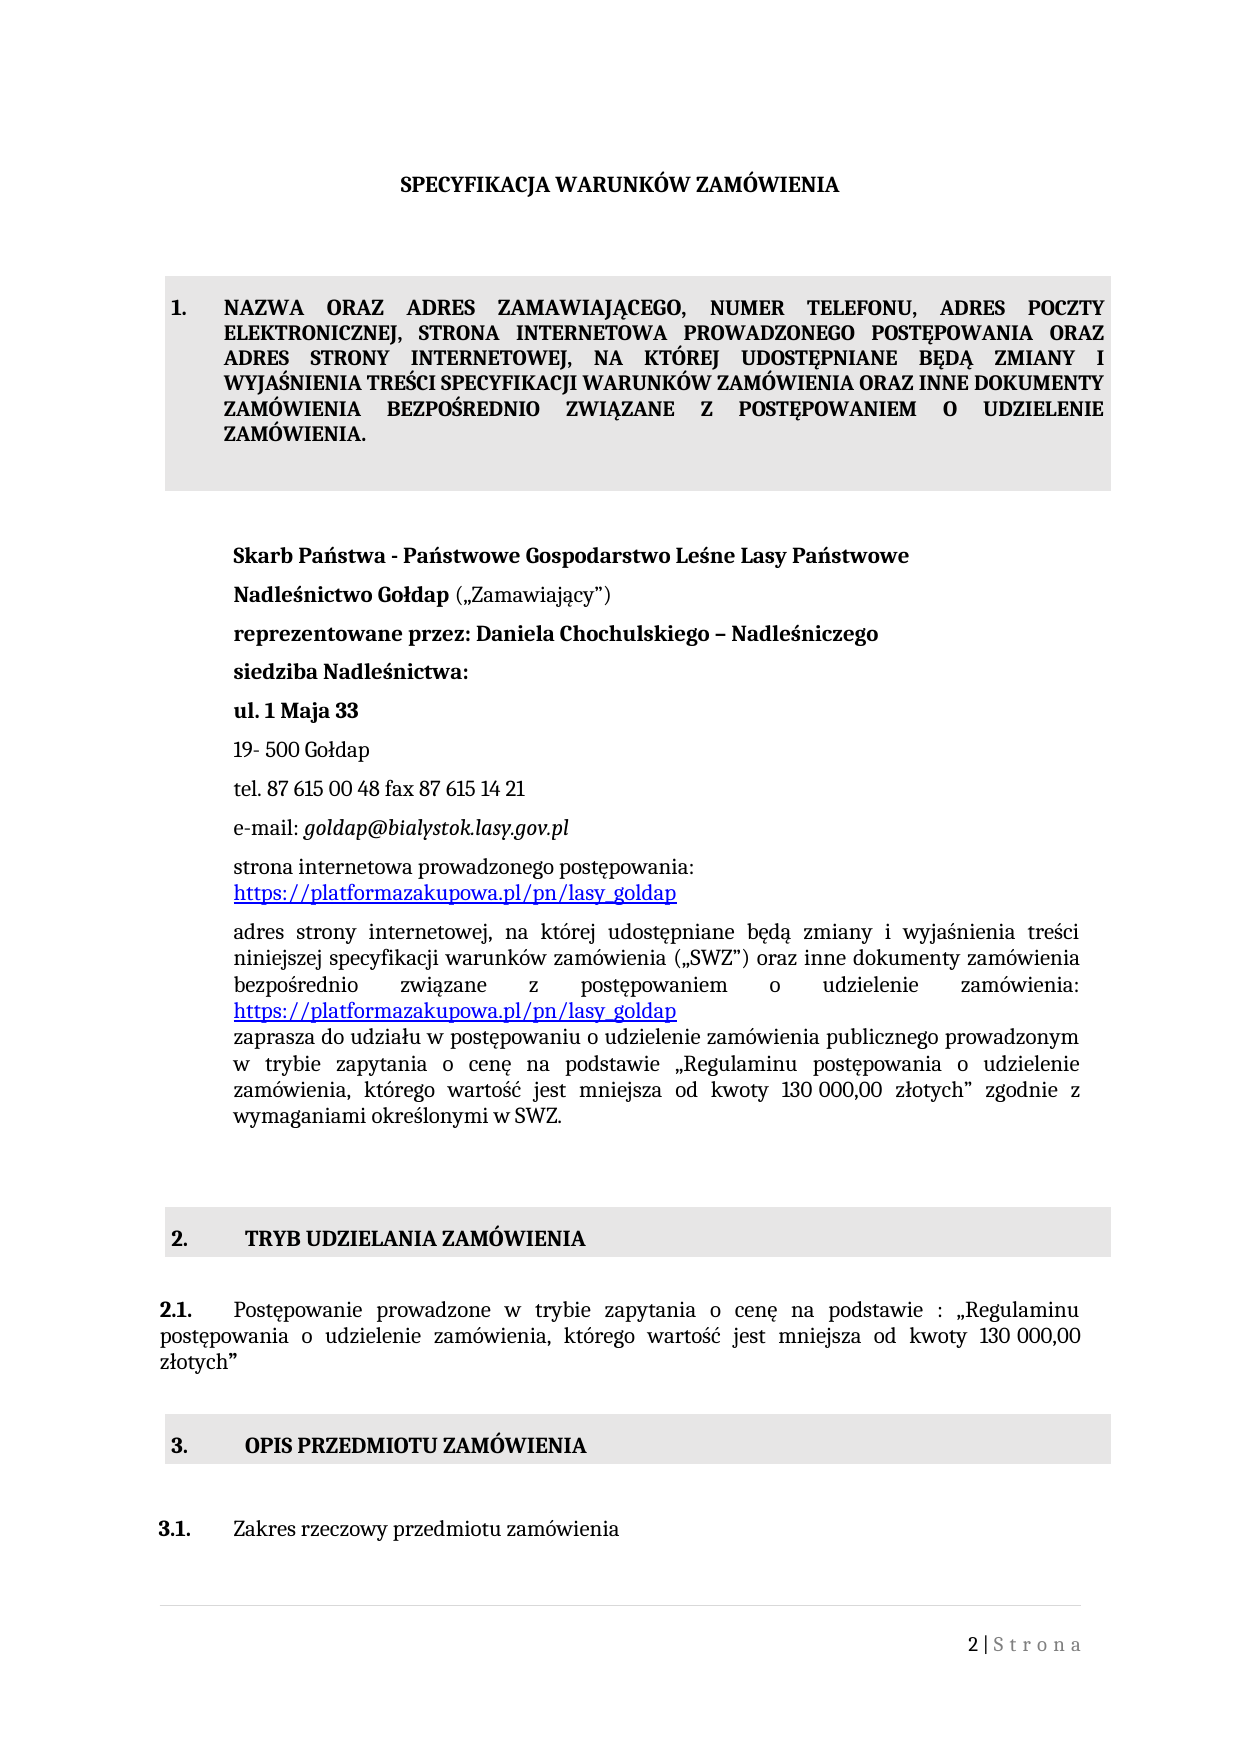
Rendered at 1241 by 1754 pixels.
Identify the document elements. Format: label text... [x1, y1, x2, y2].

text siedziba Nadleśnictwa: [233, 659, 1081, 686]
table_header 1. NAZWA ORAZ ADRES ZAMAWIAJĄCEGO, NUMER TELEFONU, ADRES POCZTY ELEKTRONICZNEJ, STRONA INTERNETOWA PROWADZONEGO POSTĘPOWANIA ORAZ ADRES STRONY INTERNETOWEJ, NA KTÓREJ UDOSTĘPNIANE BĘDĄ ZMIANY I WYJAŚNIENIA TREŚCI SPECYFIKACJI WARUNKÓW ZAMÓWIENIA ORAZ INNE DOKUMENTY ZAMÓWIENIA BEZPOŚREDNIO ZWIĄZANE Z POSTĘPOWANIEM O UDZIELENIE ZAMÓWIENIA. [165, 276, 1111, 491]
text 19- 500 Gołdap [233, 737, 1081, 763]
table_header 2. TRYB UDZIELANIA ZAMÓWIENIA [165, 1207, 1111, 1257]
list Zakres rzeczowy przedmiotu zamówienia [158, 1516, 1081, 1542]
text ul. 1 Maja 33 [233, 698, 1081, 724]
text Nadleśnictwo Gołdap („Zamawiający”) [233, 581, 1081, 608]
text zaprasza do udziału w postępowaniu o udzielenie zamówienia publicznego prowadzonym w trybie zapytania o cenę na podstawie „Regulaminu postępowania o udzielenie zamówienia, którego wartość jest mniejsza od kwoty 130 000,00 złotych” zgodnie z wymaganiami określonymi w SWZ. [233, 1024, 1081, 1129]
text reprezentowane przez: Daniela Chochulskiego – Nadleśniczego [233, 620, 1081, 647]
text e-mail: goldap@bialystok.lasy.gov.pl [233, 814, 1081, 841]
text tel. 87 615 00 48 fax 87 615 14 21 [233, 776, 1081, 802]
text 2.1. Postępowanie prowadzone w trybie zapytania o cenę na podstawie : „Regulaminu postępowania o udzielenie zamówienia, którego wartość jest mniejsza od kwoty 130 000,00 złotych” [159, 1296, 1081, 1375]
text SPECYFIKACJA WARUNKÓW ZAMÓWIENIA [159, 172, 1081, 198]
text adres strony internetowej, na której udostępniane będą zmiany i wyjaśnienia treści niniejszej specyfikacji warunków zamówienia („SWZ”) oraz inne dokumenty zamówienia bezpośrednio związane z postępowaniem o udzielenie zamówienia: https://platformazakupowa.pl/pn/lasy_goldap [233, 919, 1081, 1024]
text Skarb Państwa - Państwowe Gospodarstwo Leśne Lasy Państwowe [233, 543, 1081, 569]
text strona internetowa prowadzonego postępowania: https://platformazakupowa.pl/pn/lasy_goldap [233, 853, 1081, 906]
table_header 3. OPIS PRZEDMIOTU ZAMÓWIENIA [165, 1414, 1111, 1464]
